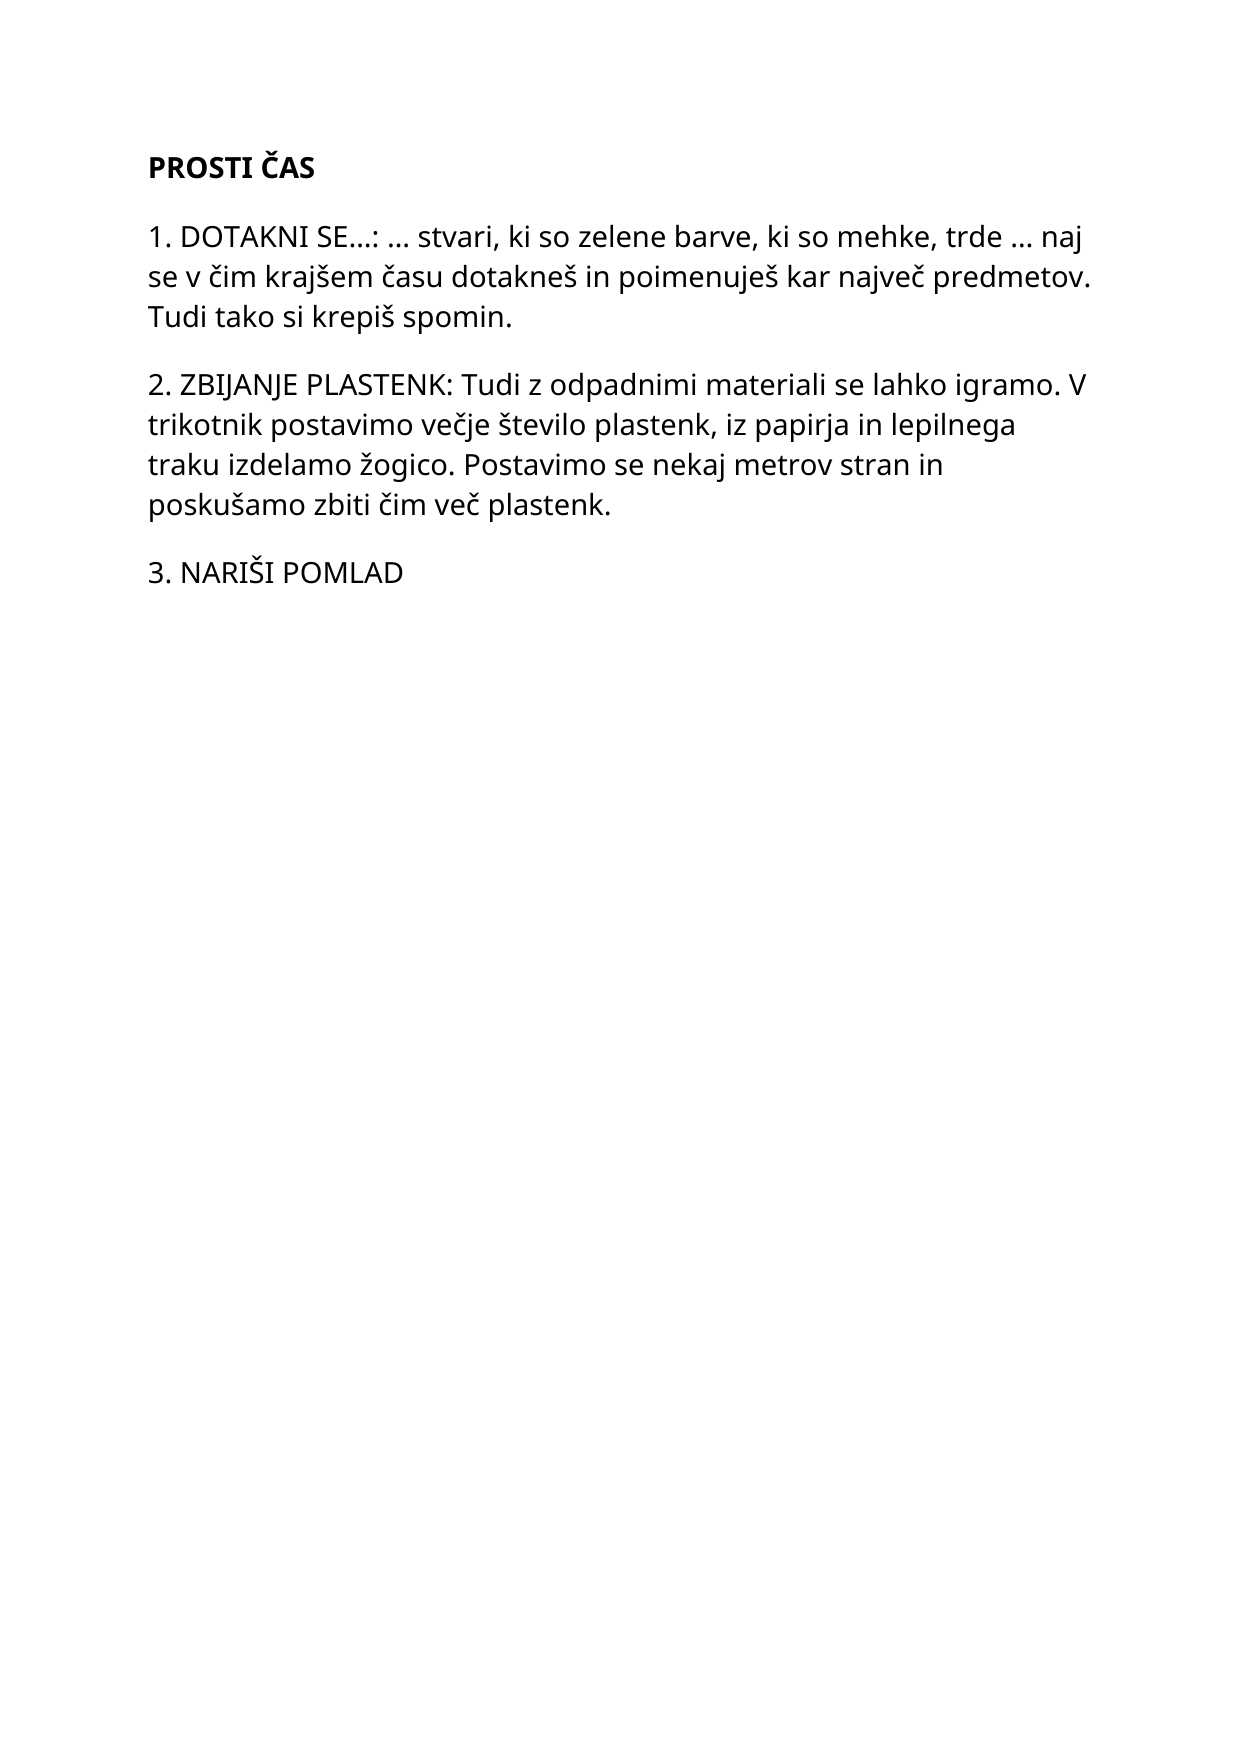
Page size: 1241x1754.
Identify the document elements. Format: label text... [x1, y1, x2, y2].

text 3. NARIŠI POMLAD [148, 553, 1093, 592]
text 2. ZBIJANJE PLASTENK: Tudi z odpadnimi materiali se lahko igramo. V trikotnik postavimo večje število plastenk, iz papirja in lepilnega traku izdelamo žogico. Postavimo se nekaj metrov stran in poskušamo zbiti čim več plastenk. [148, 365, 1093, 523]
text 1. DOTAKNI SE…: … stvari, ki so zelene barve, ki so mehke, trde … naj se v čim krajšem času dotakneš in poimenuješ kar največ predmetov. Tudi tako si krepiš spomin. [148, 216, 1093, 336]
text PROSTI ČAS [148, 148, 1093, 187]
